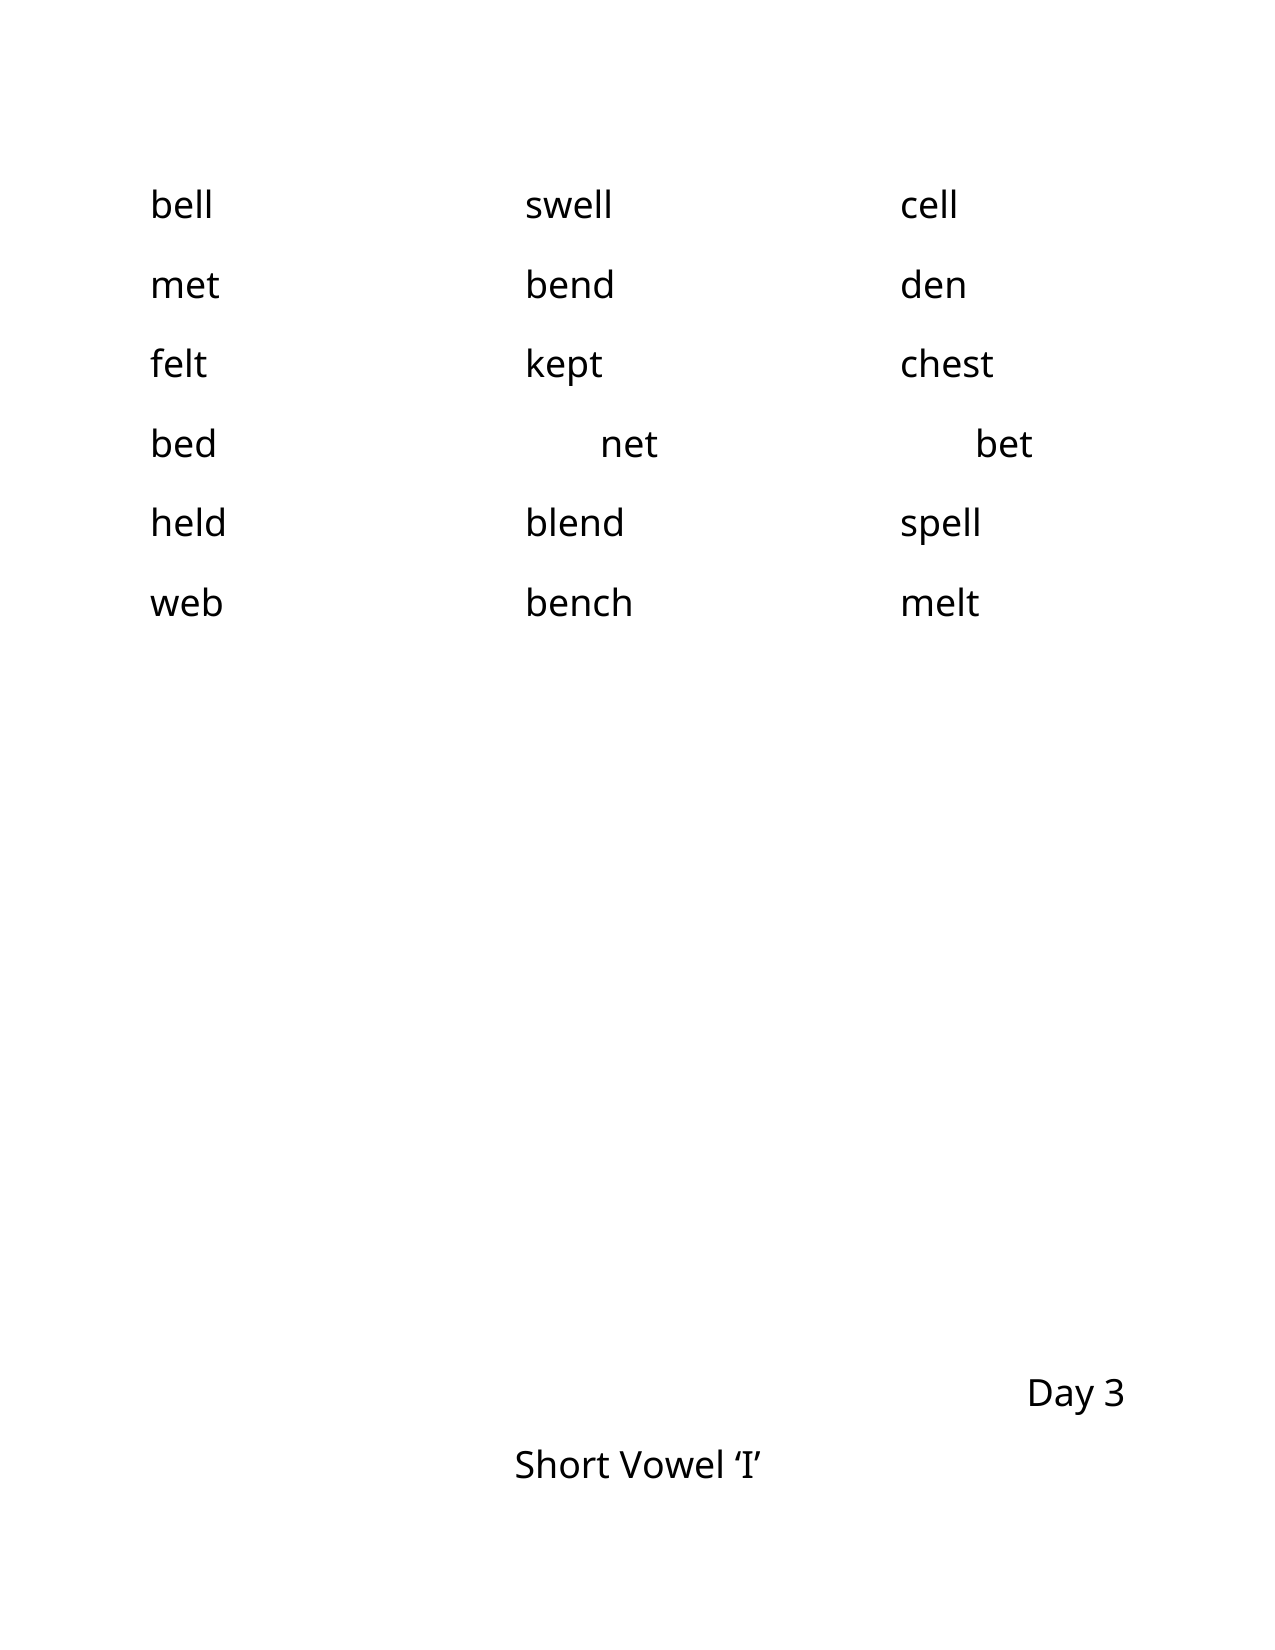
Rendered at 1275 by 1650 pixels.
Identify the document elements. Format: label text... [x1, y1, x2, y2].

text web bench melt [150, 576, 1125, 627]
text Short Vowel ‘I’ [150, 1438, 1125, 1489]
text Day 3 [150, 1366, 1125, 1417]
text bell swell cell [150, 178, 1125, 229]
text felt kept chest [150, 337, 1125, 388]
text bed net bet [150, 417, 1125, 468]
text held blend spell [150, 496, 1125, 547]
text met bend den [150, 258, 1125, 309]
